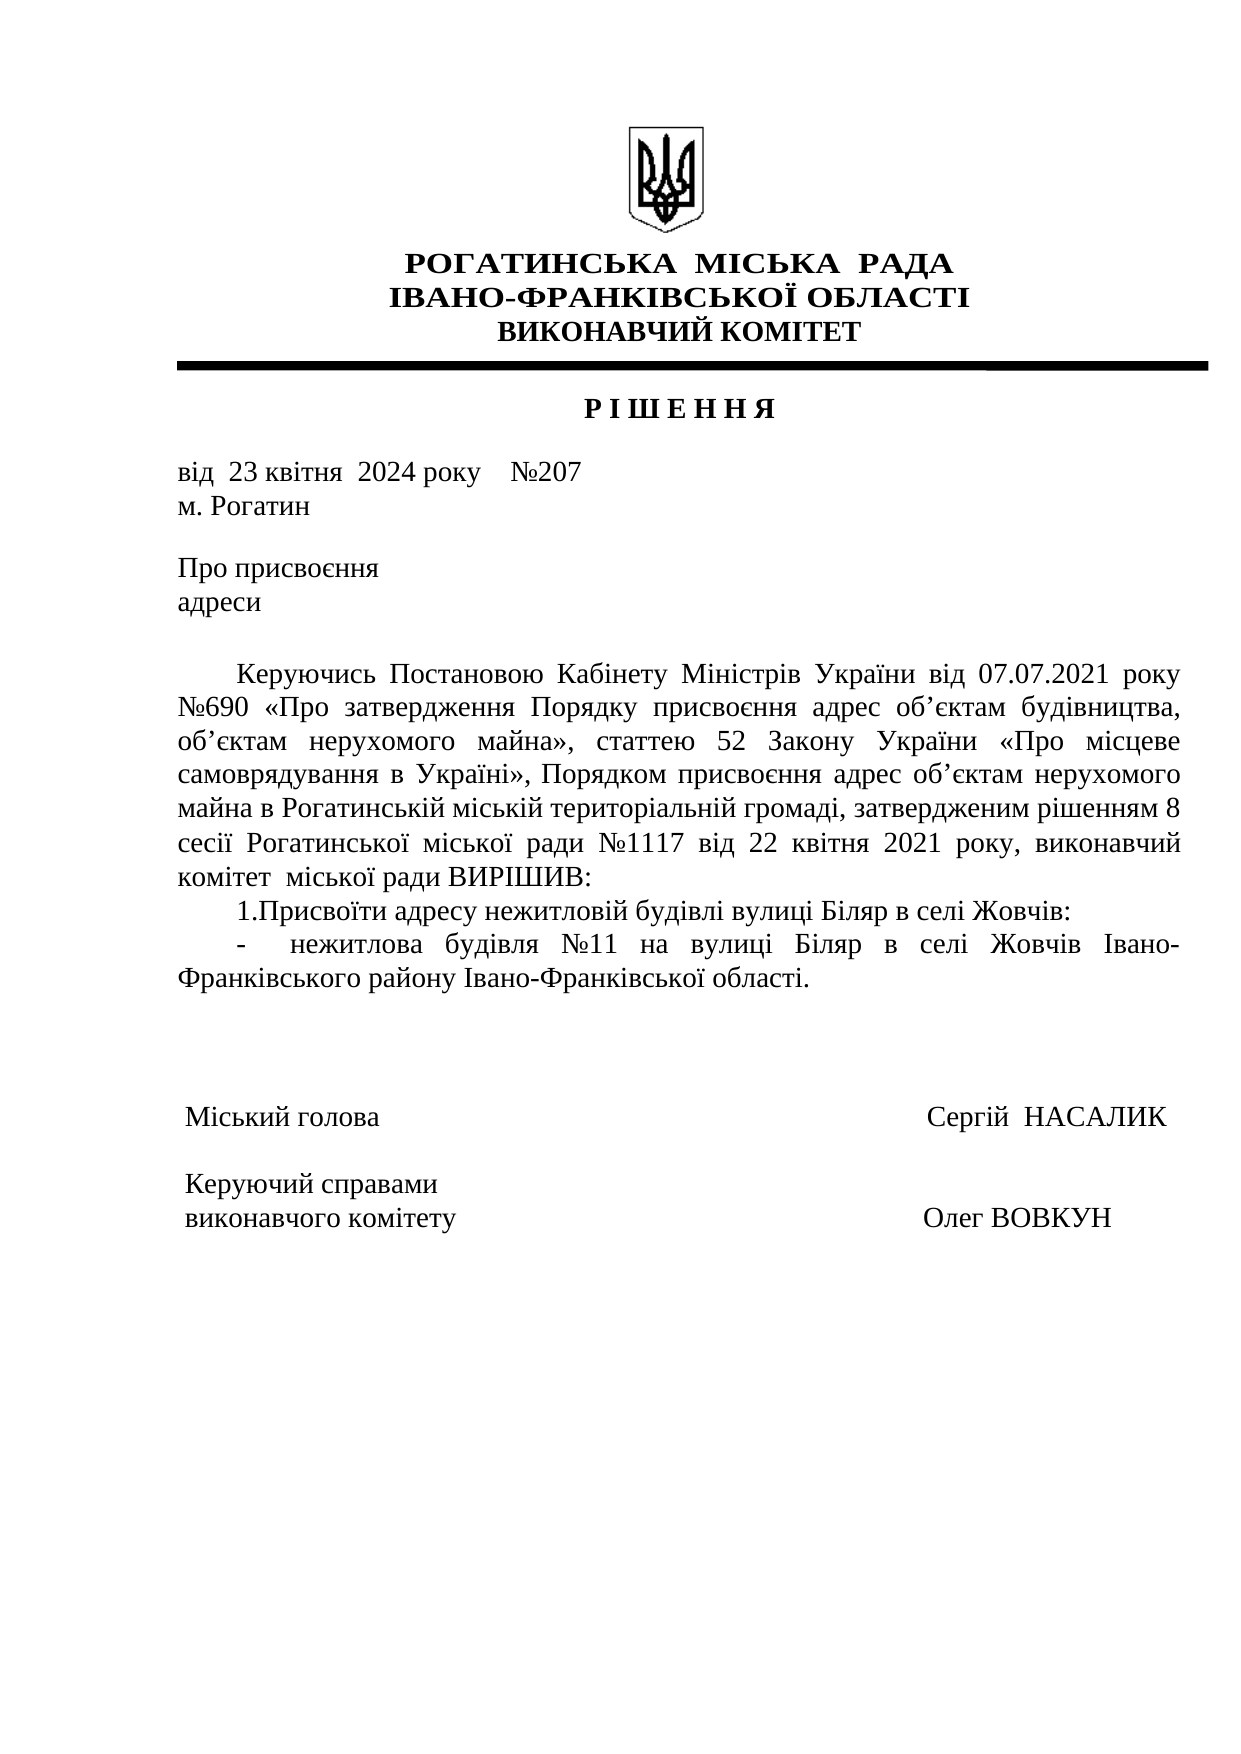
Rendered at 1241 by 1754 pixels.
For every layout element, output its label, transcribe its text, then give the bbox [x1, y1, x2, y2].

text Керуючись Постановою Кабінету Міністрів України від 07.07.2021 року №690 «Про затвердження Порядку присвоєння адрес об’єктам будівництва, об’єктам нерухомого майна», статтею 52 Закону України «Про місцеве самоврядування в Україні», Порядком присвоєння адрес об’єктам нерухомого майна в Рогатинській міській територіальній громаді, затвердженим рішенням 8 сесії Рогатинської міської ради №1117 від 22 квітня 2021 року, виконавчий комітет міської ради ВИРІШИВ: [177, 656, 1181, 893]
text адреси [177, 584, 1181, 617]
subtitle Р І Ш Е Н Н Я [177, 391, 1181, 424]
text ВИКОНАВЧИЙ КОМІТЕТ [177, 314, 1181, 347]
text виконавчого комітету Олег ВОВКУН [177, 1200, 1181, 1233]
text від 23 квітня 2024 року №207 [177, 454, 1237, 488]
subtitle РОГАТИНСЬКА МІСЬКА РАДА [177, 247, 1181, 280]
text - нежитлова будівля №11 на вулиці Біляр в селі Жовчів Івано-Франківського району Івано-Франківської області. [177, 926, 1181, 993]
text Про присвоєння [177, 550, 1181, 584]
subtitle ІВАНО-ФРАНКІВСЬКОЇ ОБЛАСТІ [177, 280, 1181, 314]
text 1.Присвоїти адресу нежитловій будівлі вулиці Біляр в селі Жовчів: [177, 893, 1181, 926]
text Міський голова Сергій НАСАЛИК [177, 1099, 1181, 1133]
text м. Рогатин [177, 488, 1237, 522]
text Керуючий справами [177, 1166, 1181, 1200]
